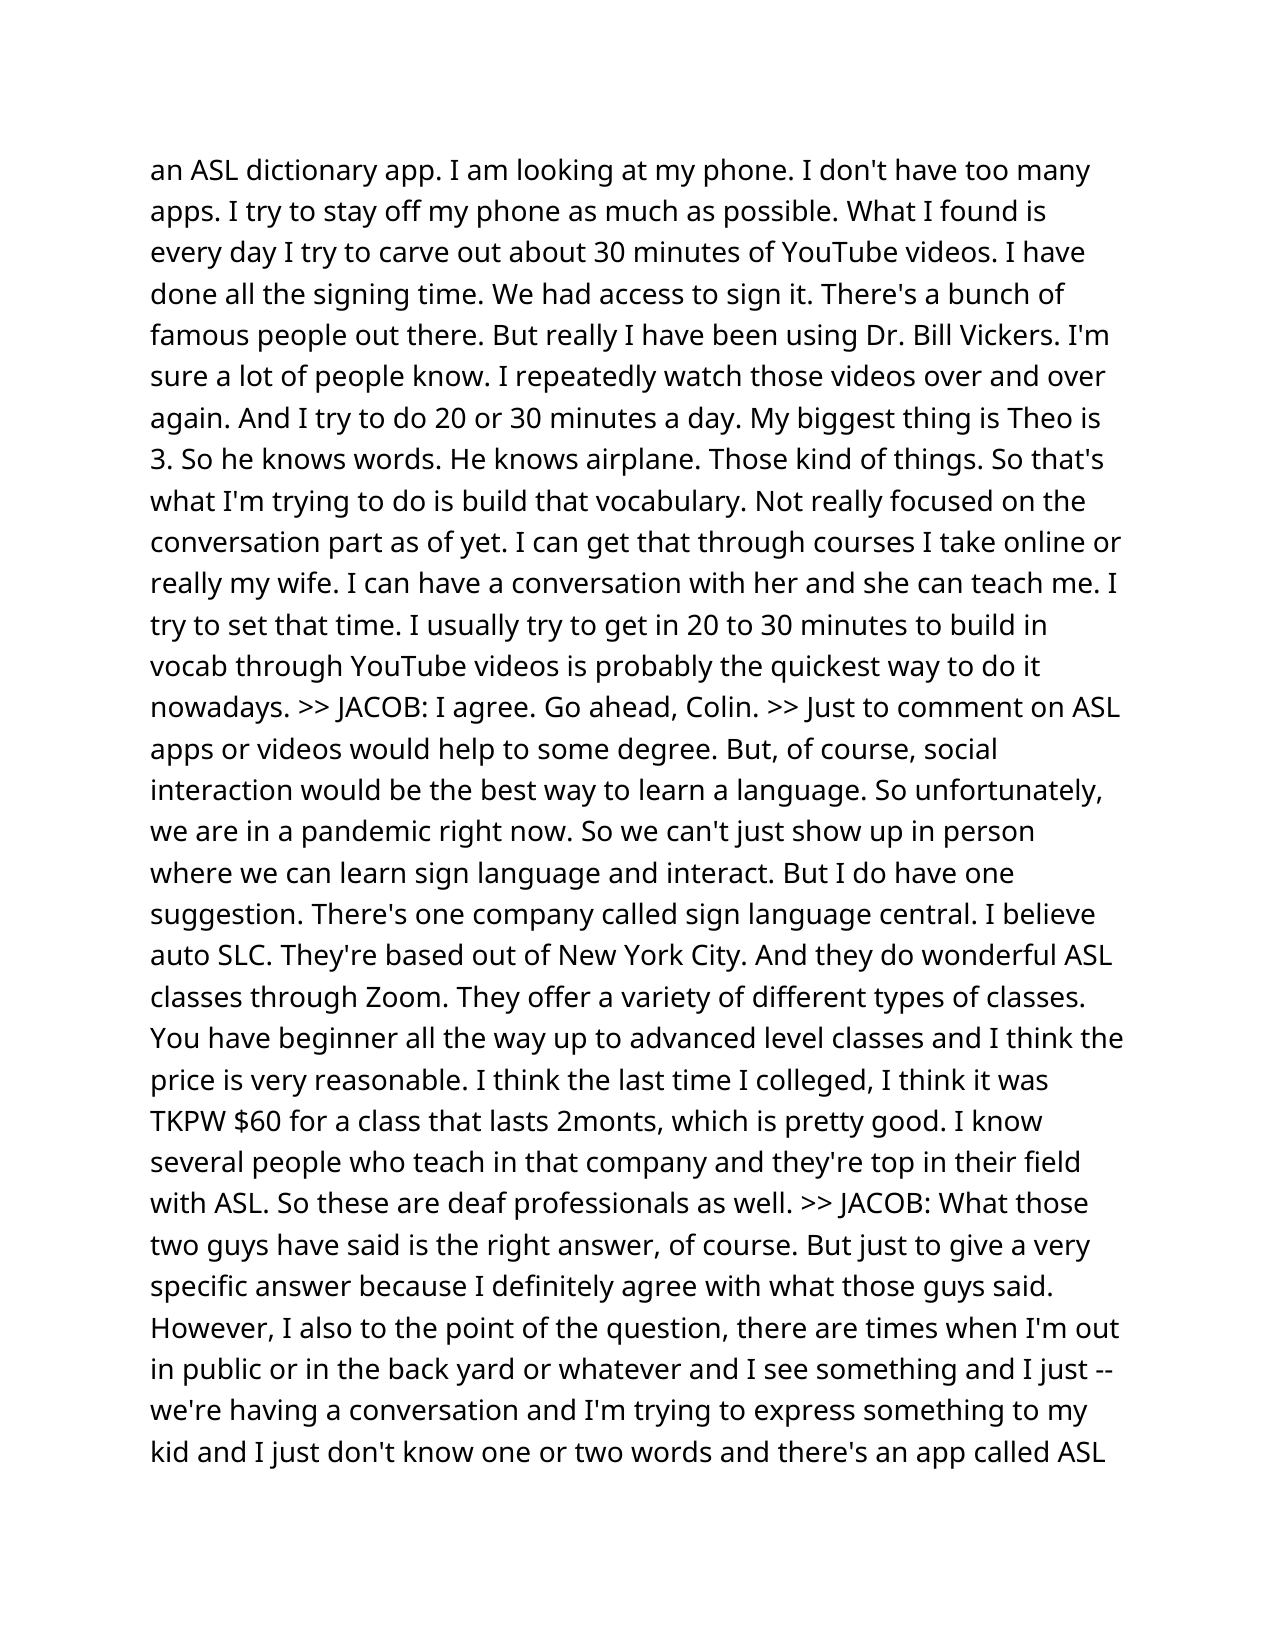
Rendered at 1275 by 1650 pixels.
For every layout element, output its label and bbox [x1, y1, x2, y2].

text [150, 150, 1125, 1019]
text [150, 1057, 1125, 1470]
